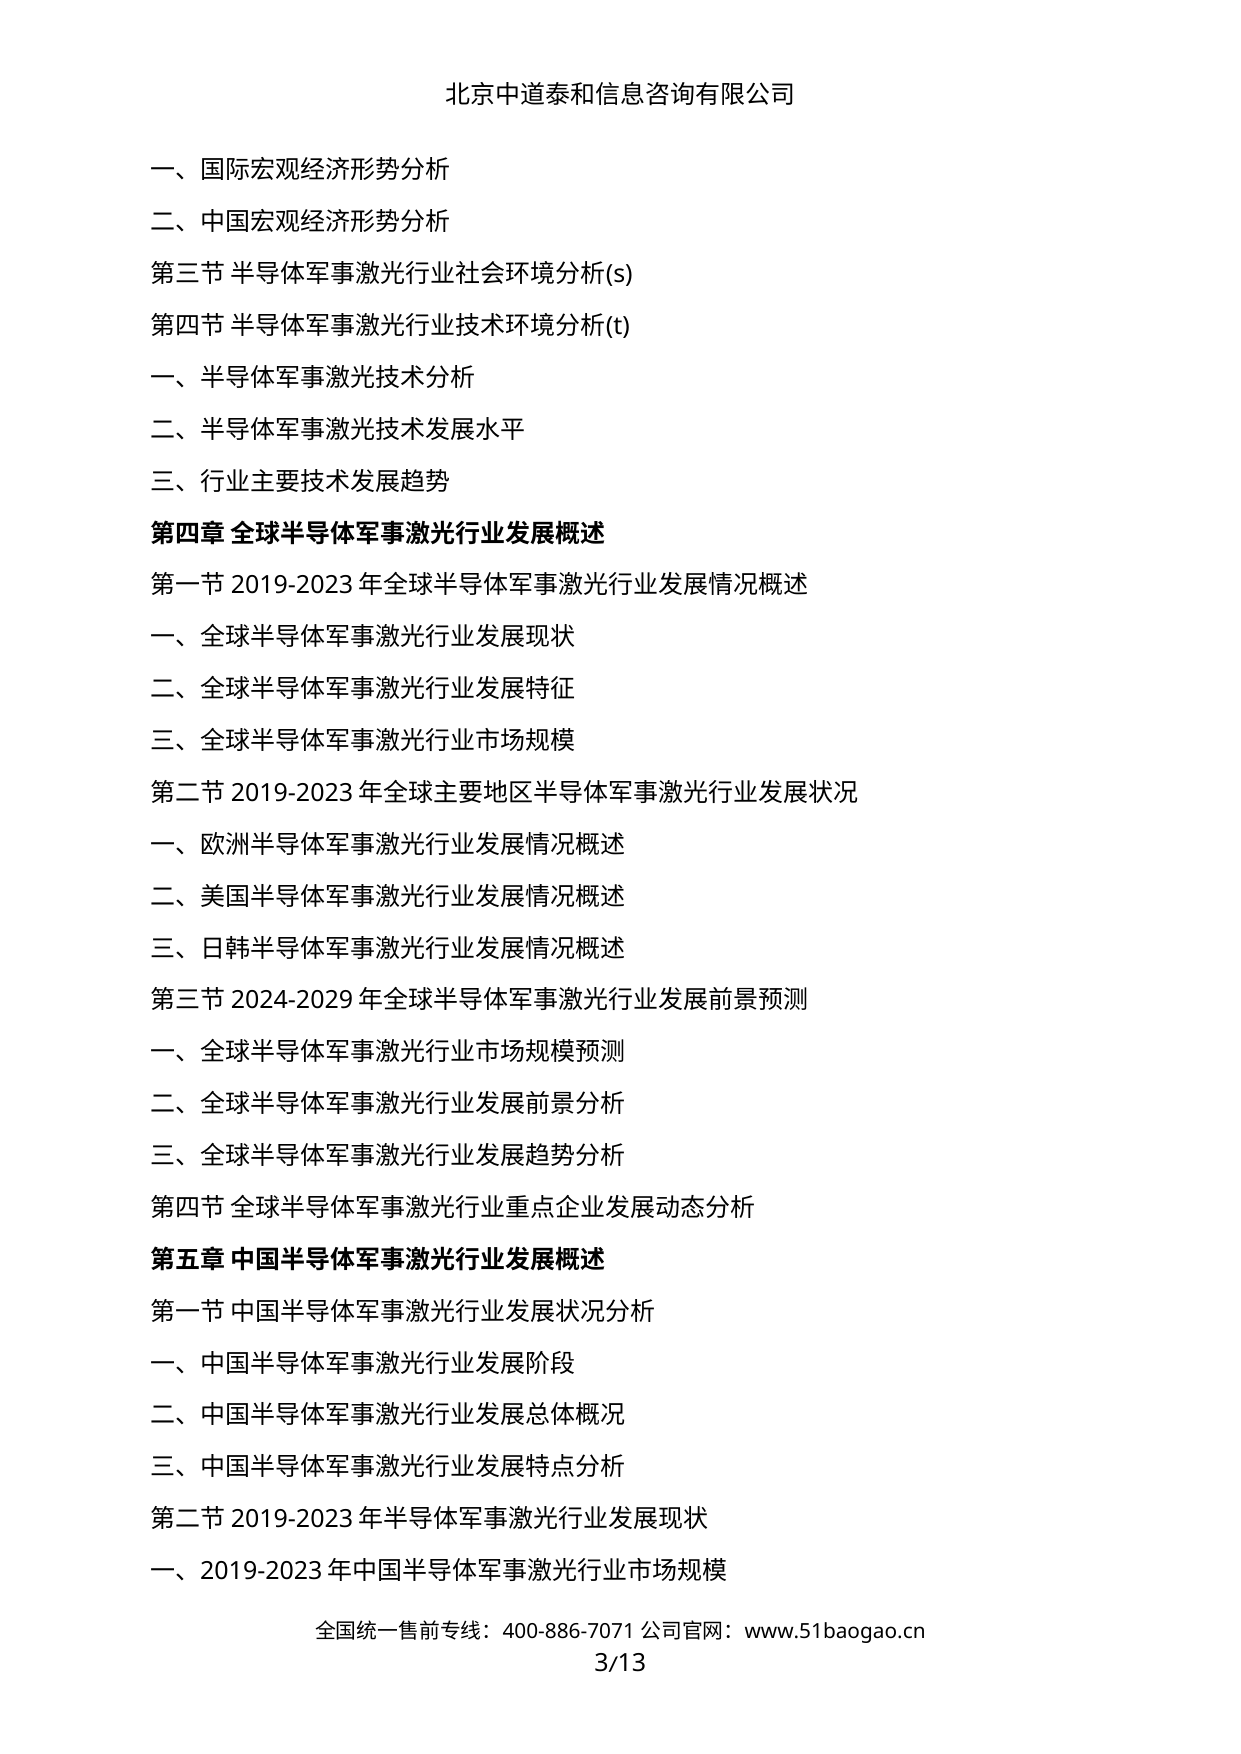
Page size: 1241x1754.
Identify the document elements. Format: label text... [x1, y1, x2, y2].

text 二、中国宏观经济形势分析 [150, 202, 1090, 238]
text 第三节 半导体军事激光行业社会环境分析(s) [150, 254, 1090, 290]
text 一、全球半导体军事激光行业发展现状 [150, 617, 1090, 653]
text 一、中国半导体军事激光行业发展阶段 [150, 1343, 1090, 1379]
text 一、全球半导体军事激光行业市场规模预测 [150, 1032, 1090, 1068]
text 二、全球半导体军事激光行业发展前景分析 [150, 1084, 1090, 1120]
text 三、全球半导体军事激光行业市场规模 [150, 721, 1090, 757]
text 二、美国半导体军事激光行业发展情况概述 [150, 876, 1090, 912]
text 二、半导体军事激光技术发展水平 [150, 409, 1090, 446]
text 第二节 2019-2023年半导体军事激光行业发展现状 [150, 1499, 1090, 1535]
text 第四节 半导体军事激光行业技术环境分析(t) [150, 306, 1090, 342]
text 二、中国半导体军事激光行业发展总体概况 [150, 1395, 1090, 1431]
text 一、半导体军事激光技术分析 [150, 357, 1090, 394]
text 第五章 中国半导体军事激光行业发展概述 [150, 1239, 1090, 1276]
text 第一节 中国半导体军事激光行业发展状况分析 [150, 1291, 1090, 1327]
text 一、国际宏观经济形势分析 [150, 150, 1090, 186]
text 三、中国半导体军事激光行业发展特点分析 [150, 1447, 1090, 1483]
text 二、全球半导体军事激光行业发展特征 [150, 669, 1090, 705]
text 第一节 2019-2023年全球半导体军事激光行业发展情况概述 [150, 565, 1090, 601]
text 第二节 2019-2023年全球主要地区半导体军事激光行业发展状况 [150, 772, 1090, 809]
text 三、日韩半导体军事激光行业发展情况概述 [150, 928, 1090, 964]
text 第三节 2024-2029年全球半导体军事激光行业发展前景预测 [150, 980, 1090, 1016]
text 一、欧洲半导体军事激光行业发展情况概述 [150, 824, 1090, 861]
text 第四节 全球半导体军事激光行业重点企业发展动态分析 [150, 1187, 1090, 1224]
text 三、全球半导体军事激光行业发展趋势分析 [150, 1136, 1090, 1172]
text 一、2019-2023年中国半导体军事激光行业市场规模 [150, 1551, 1090, 1587]
text 三、行业主要技术发展趋势 [150, 461, 1090, 497]
text 第四章 全球半导体军事激光行业发展概述 [150, 513, 1090, 549]
